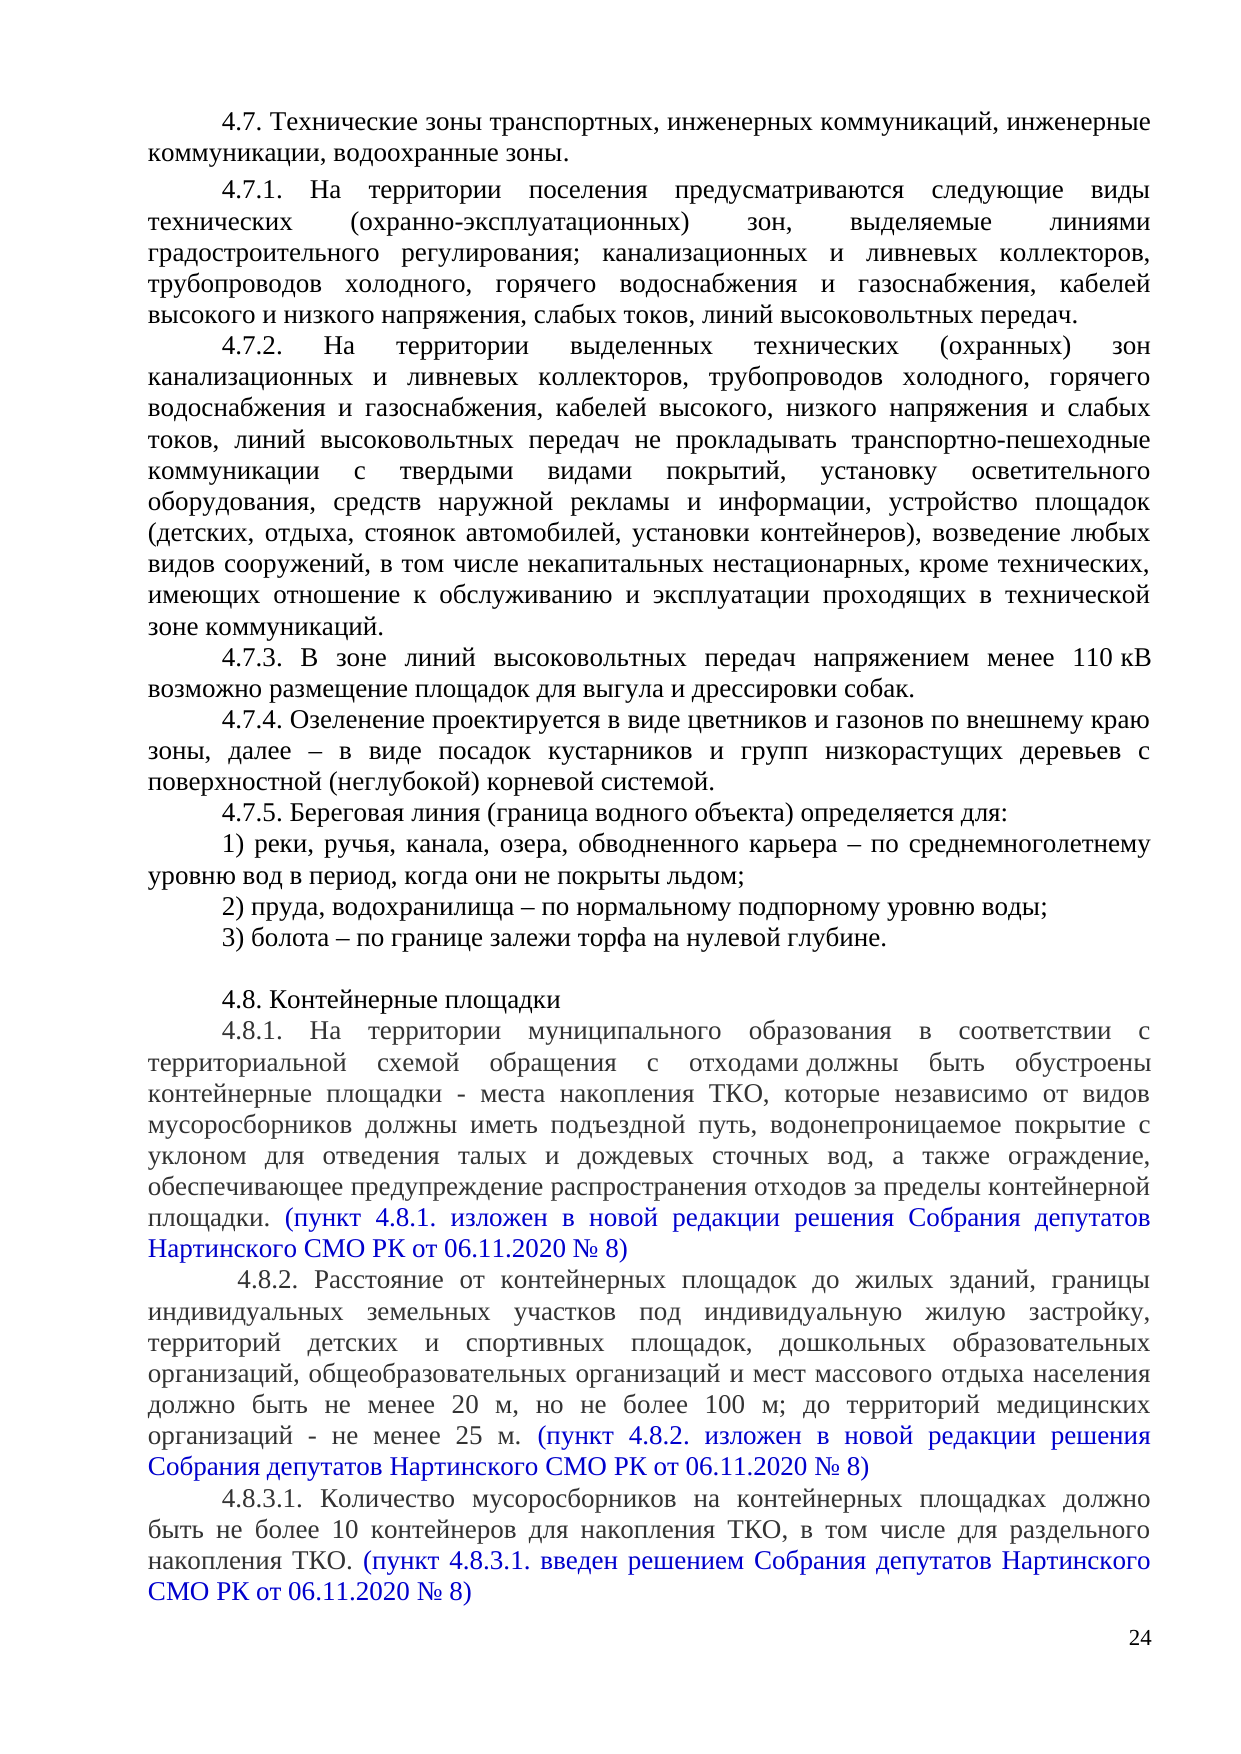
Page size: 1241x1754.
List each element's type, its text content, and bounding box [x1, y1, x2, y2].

text 4.8.3.1. Количество мусоросборников на контейнерных площадках должно быть не более 10 контейнеров для накопления ТКО, в том числе для раздельного накопления ТКО. (пункт 4.8.3.1. введен решением Собрания депутатов Нартинского СМО РК от 06.11.2020 № 8) [148, 1544, 1152, 1606]
text 4.7.2. На территории выделенных технических (охранных) зон канализационных и ливневых коллекторов, трубопроводов холодного, горячего водоснабжения и газоснабжения, кабелей высокого, низкого напряжения и слабых токов, линий высоковольтных передач не прокладывать транспортно-пешеходные коммуникации с твердыми видами покрытий, установку осветительного оборудования, средств наружной рекламы и информации, устройство площадок (детских, отдыха, стоянок автомобилей, установки контейнеров), возведение любых видов сооружений, в том числе некапитальных нестационарных, кроме технических, имеющих отношение к обслуживанию и эксплуатации проходящих в технической зоне коммуникаций. [148, 329, 1152, 641]
text 1) реки, ручья, канала, озера, обводненного карьера – по среднемноголетнему уровню вод в период, когда они не покрыты льдом; [148, 828, 1152, 890]
text 4.8.2. Расстояние от контейнерных площадок до жилых зданий, границы индивидуальных земельных участков под индивидуальную жилую застройку, территорий детских и спортивных площадок, дошкольных образовательных организаций, общеобразовательных организаций и мест массового отдыха населения должно быть не менее 20 м, но не более 100 м; до территорий медицинских организаций - не менее 25 м. (пункт 4.8.2. изложен в новой редакции решения Собрания депутатов Нартинского СМО РК от 06.11.2020 № 8) [148, 1264, 1152, 1482]
text 4.7. Технические зоны транспортных, инженерных коммуникаций, инженерные коммуникации, водоохранные зоны. [148, 105, 1152, 167]
text 4.7.1. На территории поселения предусматриваются следующие виды технических (охранно-эксплуатационных) зон, выделяемые линиями градостроительного регулирования; канализационных и ливневых коллекторов, трубопроводов холодного, горячего водоснабжения и газоснабжения, кабелей высокого и низкого напряжения, слабых токов, линий высоковольтных передач. [148, 173, 1152, 329]
text 4.8.1. На территории муниципального образования в соответствии с территориальной схемой обращения с отходами должны быть обустроены контейнерные площадки - места накопления ТКО, которые независимо от видов мусоросборников должны иметь подъездной путь, водонепроницаемое покрытие с уклоном для отведения талых и дождевых сточных вод, а также ограждение, обеспечивающее предупреждение распространения отходов за пределы контейнерной площадки. (пункт 4.8.1. изложен в новой редакции решения Собрания депутатов Нартинского СМО РК от 06.11.2020 № 8) [148, 1014, 1152, 1264]
text 2) пруда, водохранилища – по нормальному подпорному уровню воды; [148, 890, 1152, 921]
text 4.7.4. Озеленение проектируется в виде цветников и газонов по внешнему краю зоны, далее – в виде посадок кустарников и групп низкорастущих деревьев с поверхностной (неглубокой) корневой системой. [148, 703, 1152, 796]
text 3) болота – по границе залежи торфа на нулевой глубине. [148, 921, 1152, 952]
text 4.7.3. В зоне линий высоковольтных передач напряжением менее 110 кВ возможно размещение площадок для выгула и дрессировки собак. [148, 641, 1152, 703]
text 4.8. Контейнерные площадки [148, 983, 1152, 1014]
text 4.7.5. Береговая линия (граница водного объекта) определяется для: [148, 796, 1152, 828]
